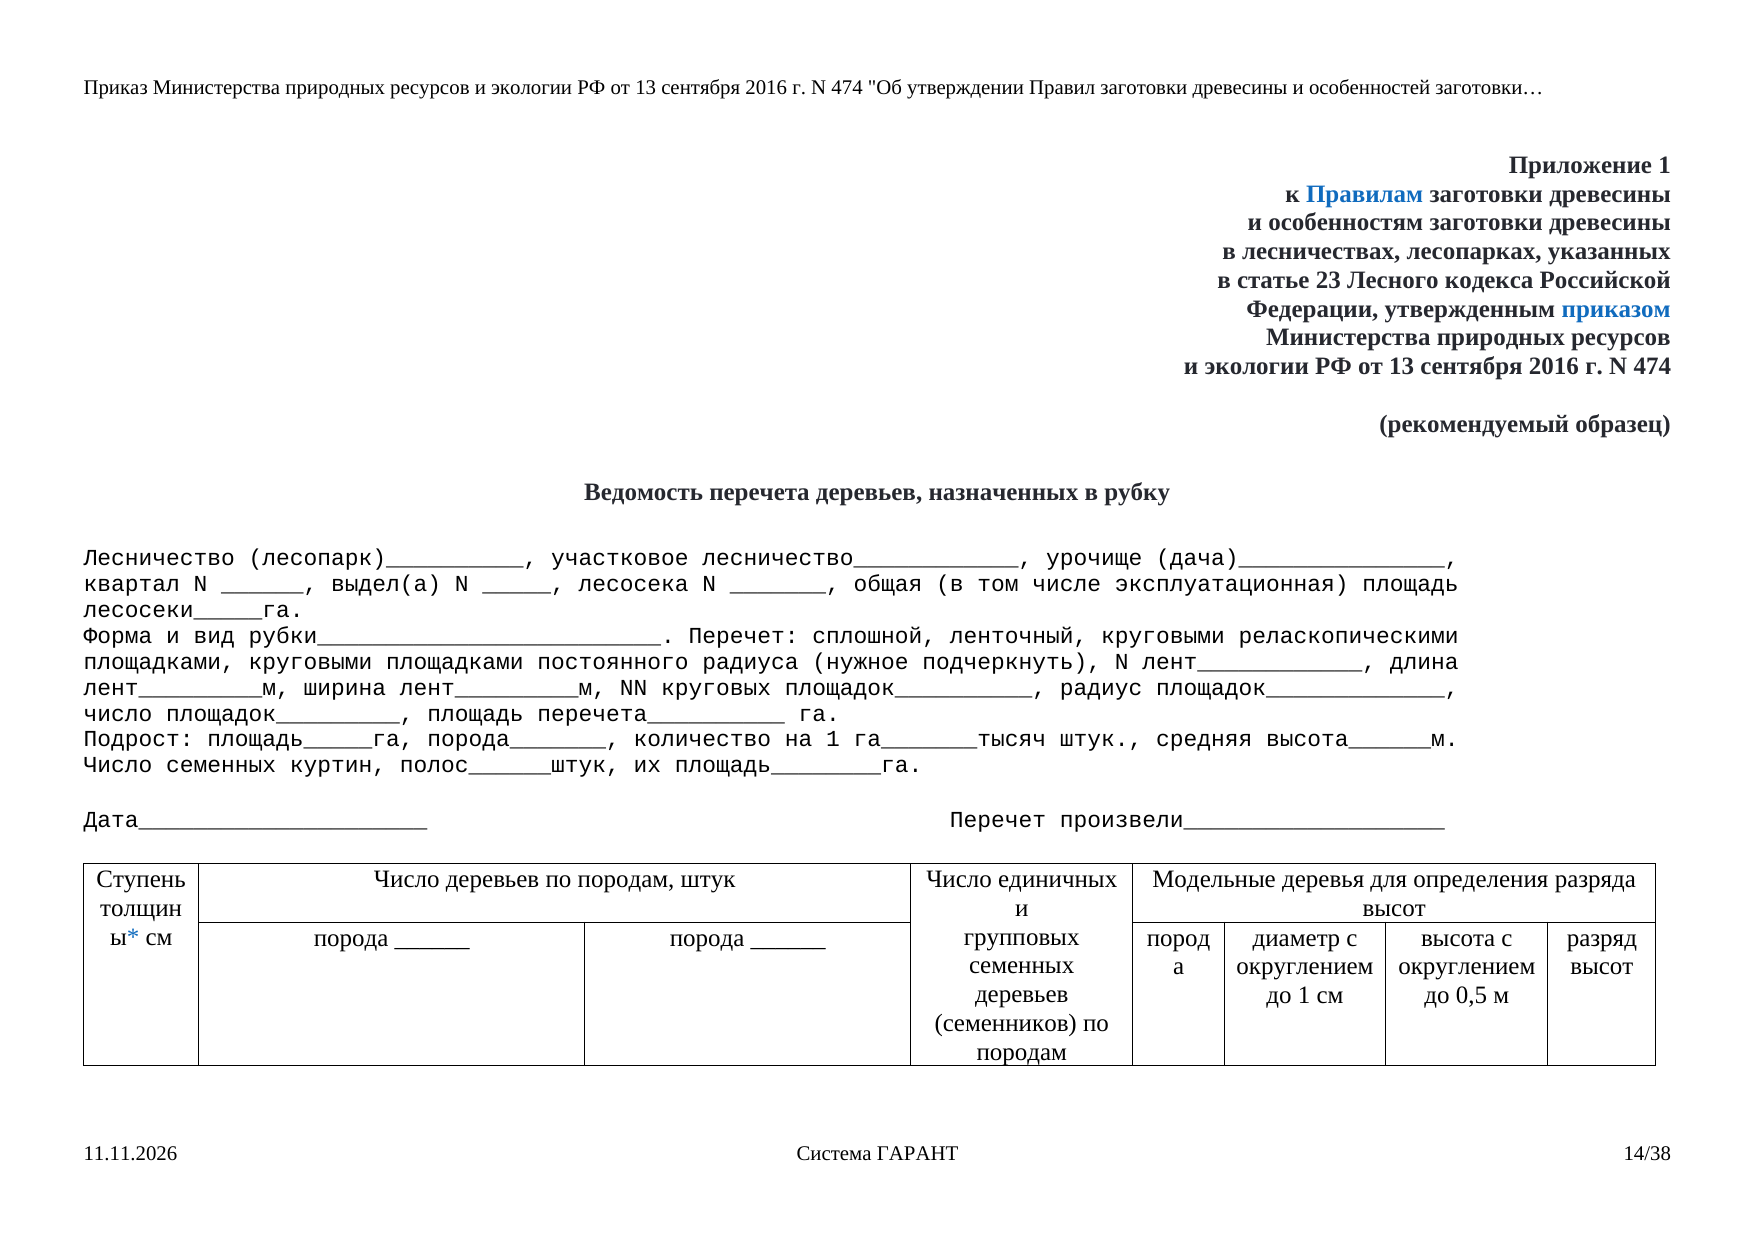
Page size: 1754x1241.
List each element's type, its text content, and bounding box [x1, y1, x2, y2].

table_cell порода ______ [199, 923, 584, 1065]
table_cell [1225, 923, 1385, 1065]
text площадками, круговыми площадками постоянного радиуса (нужное подчеркнуть), N лент____________, длина [83, 650, 1671, 676]
table_header Число единичных и групповых семенных деревьев (семенников) по породам [911, 864, 1132, 1065]
text Подрост: площадь_____га, порода_______, количество на 1 га_______тысяч штук., средняя высота______м. [83, 728, 1671, 754]
table_header Число деревьев по породам, штук [199, 864, 910, 922]
text число площадок_________, площадь перечета__________ га. [83, 702, 1671, 728]
text Лесничество (лесопарк)__________, участковое лесничество____________, урочище (дача)_______________, [83, 546, 1671, 572]
text (рекомендуемый образец) [83, 409, 1671, 437]
text Число семенных куртин, полос______штук, их площадь________га. [83, 754, 1671, 780]
text квартал N ______, выдел(а) N _____, лесосека N _______, общая (в том числе эксплуатационная) площадь [83, 572, 1671, 598]
text Дата_____________________ Перечет произвели___________________ [83, 808, 1671, 834]
text Приложение 1 к Правилам заготовки древесины и особенностям заготовки древесины в лесничествах, лесопарках, указанных в статье 23 Лесного кодекса Российской Федерации, утвержденным приказом Министерства природных ресурсов и экологии РФ от 13 сентября 2016 г. N 474 [83, 150, 1671, 380]
table_cell порода [1133, 923, 1224, 1065]
subtitle Ведомость перечета деревьев, назначенных в рубку [83, 477, 1671, 506]
text лесосеки_____га. [83, 598, 1671, 624]
table_header Модельные деревья для определения разряда высот [1133, 864, 1655, 922]
table_header Ступень толщины* см [84, 864, 198, 1065]
table_cell порода ______ [585, 923, 910, 1065]
text Форма и вид рубки_________________________. Перечет: сплошной, ленточный, круговыми реласкопическими [83, 624, 1671, 650]
text лент_________м, ширина лент_________м, NN круговых площадок__________, радиус площадок_____________, [83, 676, 1671, 702]
table_cell разряд высот [1548, 923, 1655, 1065]
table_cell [1386, 923, 1547, 1065]
